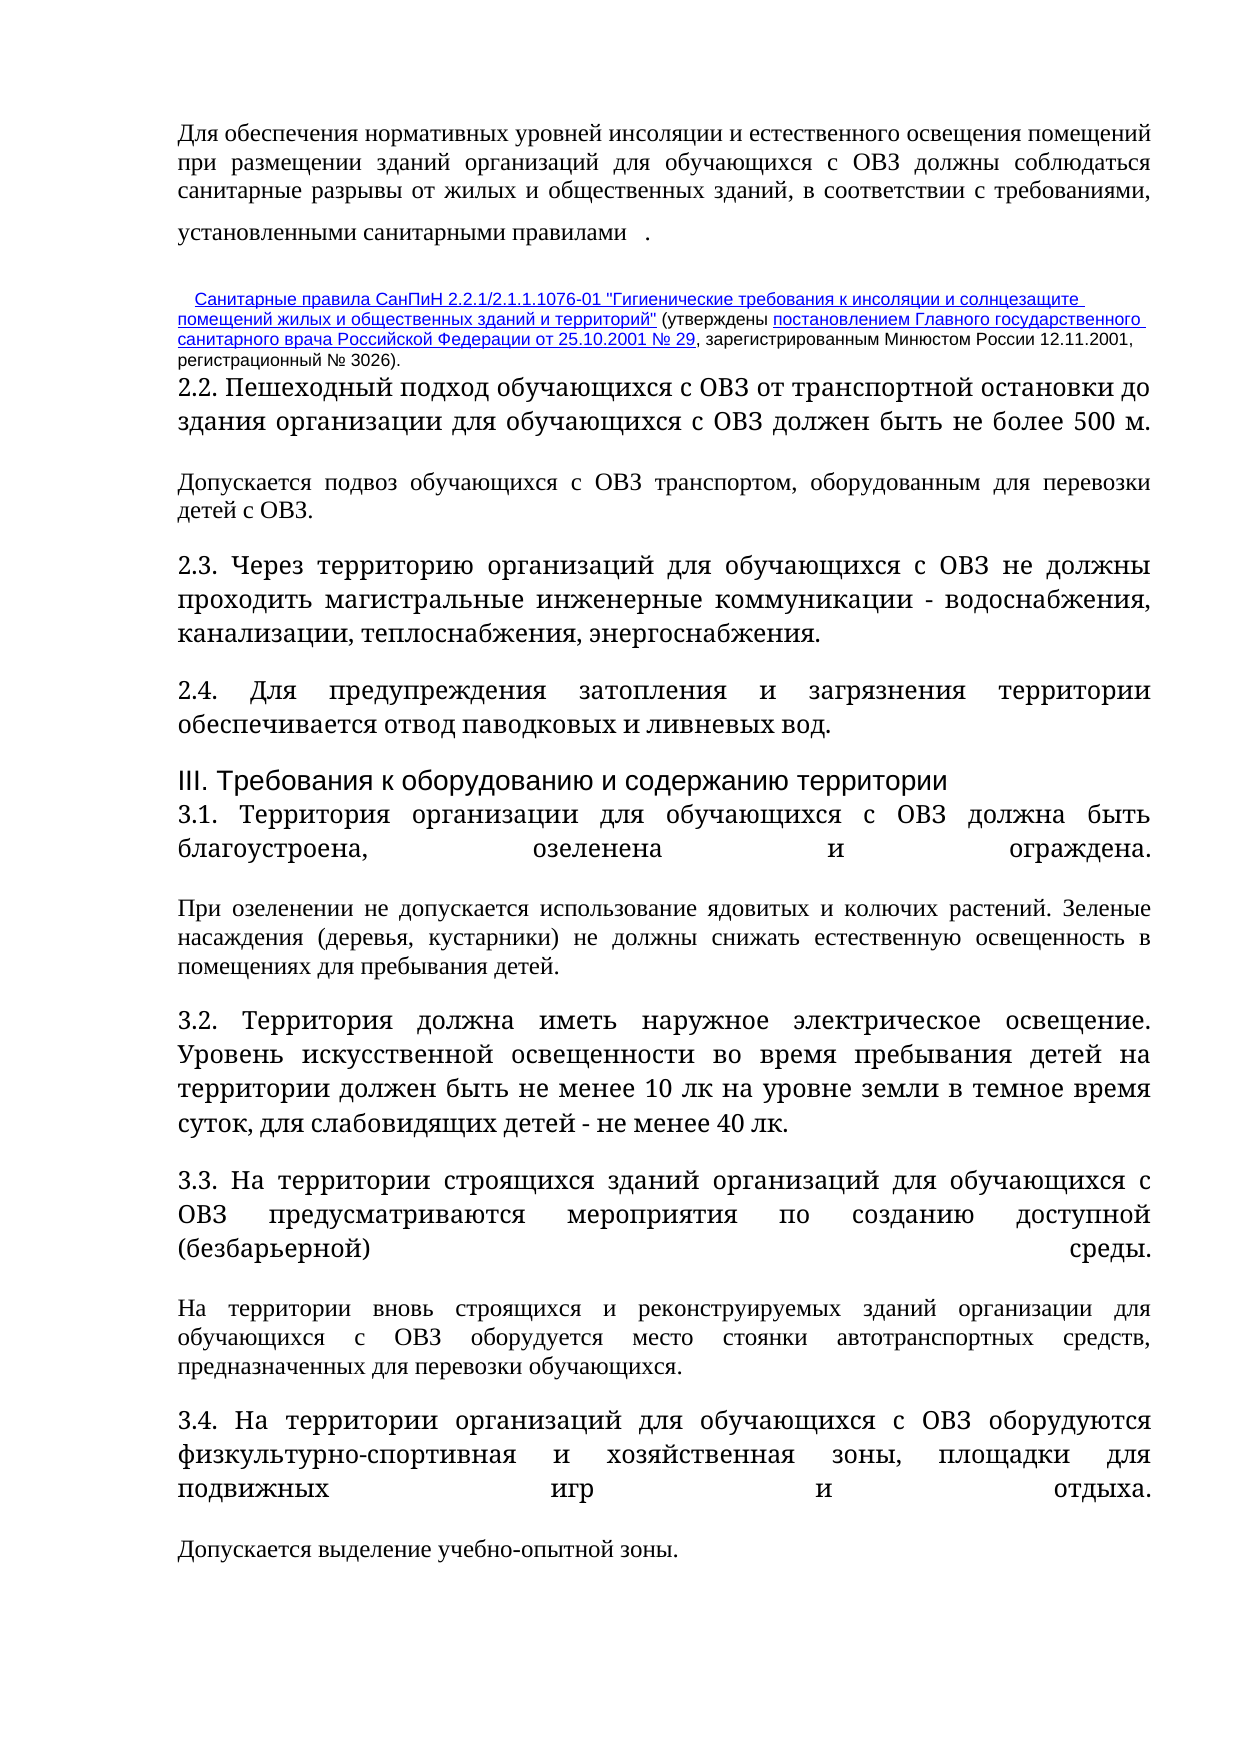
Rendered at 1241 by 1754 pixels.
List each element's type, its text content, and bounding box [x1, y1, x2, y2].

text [177, 118, 1152, 246]
text 3.3. На территории строящихся зданий организаций для обучающихся с ОВЗ предусматриваются мероприятия по созданию доступной (безбарьерной) среды. На территории вновь строящихся и реконструируемых зданий организации для обучающихся с ОВЗ оборудуется место стоянки автотранспортных средств, предназначенных для перевозки обучающихся. [177, 1162, 1152, 1380]
text 2.2. Пешеходный подход обучающихся с ОВЗ от транспортной остановки до здания организации для обучающихся с ОВЗ должен быть не более 500 м. Допускается подвоз обучающихся с ОВЗ транспортом, оборудованным для перевозки детей с ОВЗ. [177, 370, 1152, 524]
text 3.2. Территория должна иметь наружное электрическое освещение. Уровень искусственной освещенности во время пребывания детей на территории должен быть не менее 10 лк на уровне земли в темное время суток, для слабовидящих детей - не менее 40 лк. [177, 1003, 1152, 1139]
text 3.1. Территория организации для обучающихся с ОВЗ должна быть благоустроена, озеленена и ограждена. При озеленении не допускается использование ядовитых и колючих растений. Зеленые насаждения (деревья, кустарники) не должны снижать естественную освещенность в помещениях для пребывания детей. [177, 797, 1152, 980]
text 3.4. На территории организаций для обучающихся с ОВЗ оборудуются физкультурно-спортивная и хозяйственная зоны, площадки для подвижных игр и отдыха. Допускается выделение учебно-опытной зоны. [177, 1403, 1152, 1563]
text 2.4. Для предупреждения затопления и загрязнения территории обеспечивается отвод паводковых и ливневых вод. [177, 673, 1152, 741]
text 2.3. Через территорию организаций для обучающихся с ОВЗ не должны проходить магистральные инженерные коммуникации - водоснабжения, канализации, теплоснабжения, энергоснабжения. [177, 547, 1152, 650]
text III. Требования к оборудованию и содержанию территории [177, 764, 1152, 797]
text Санитарные правила СанПиН 2.2.1/2.1.1.1076-01 "Гигиенические требования к инсоляции и солнцезащите помещений жилых и общественных зданий и территорий" (утверждены постановлением Главного государственного санитарного врача Российской Федерации от 25.10.2001 № 29, зарегистрированным Минюстом России 12.11.2001, регистрационный № 3026). [177, 269, 1152, 370]
